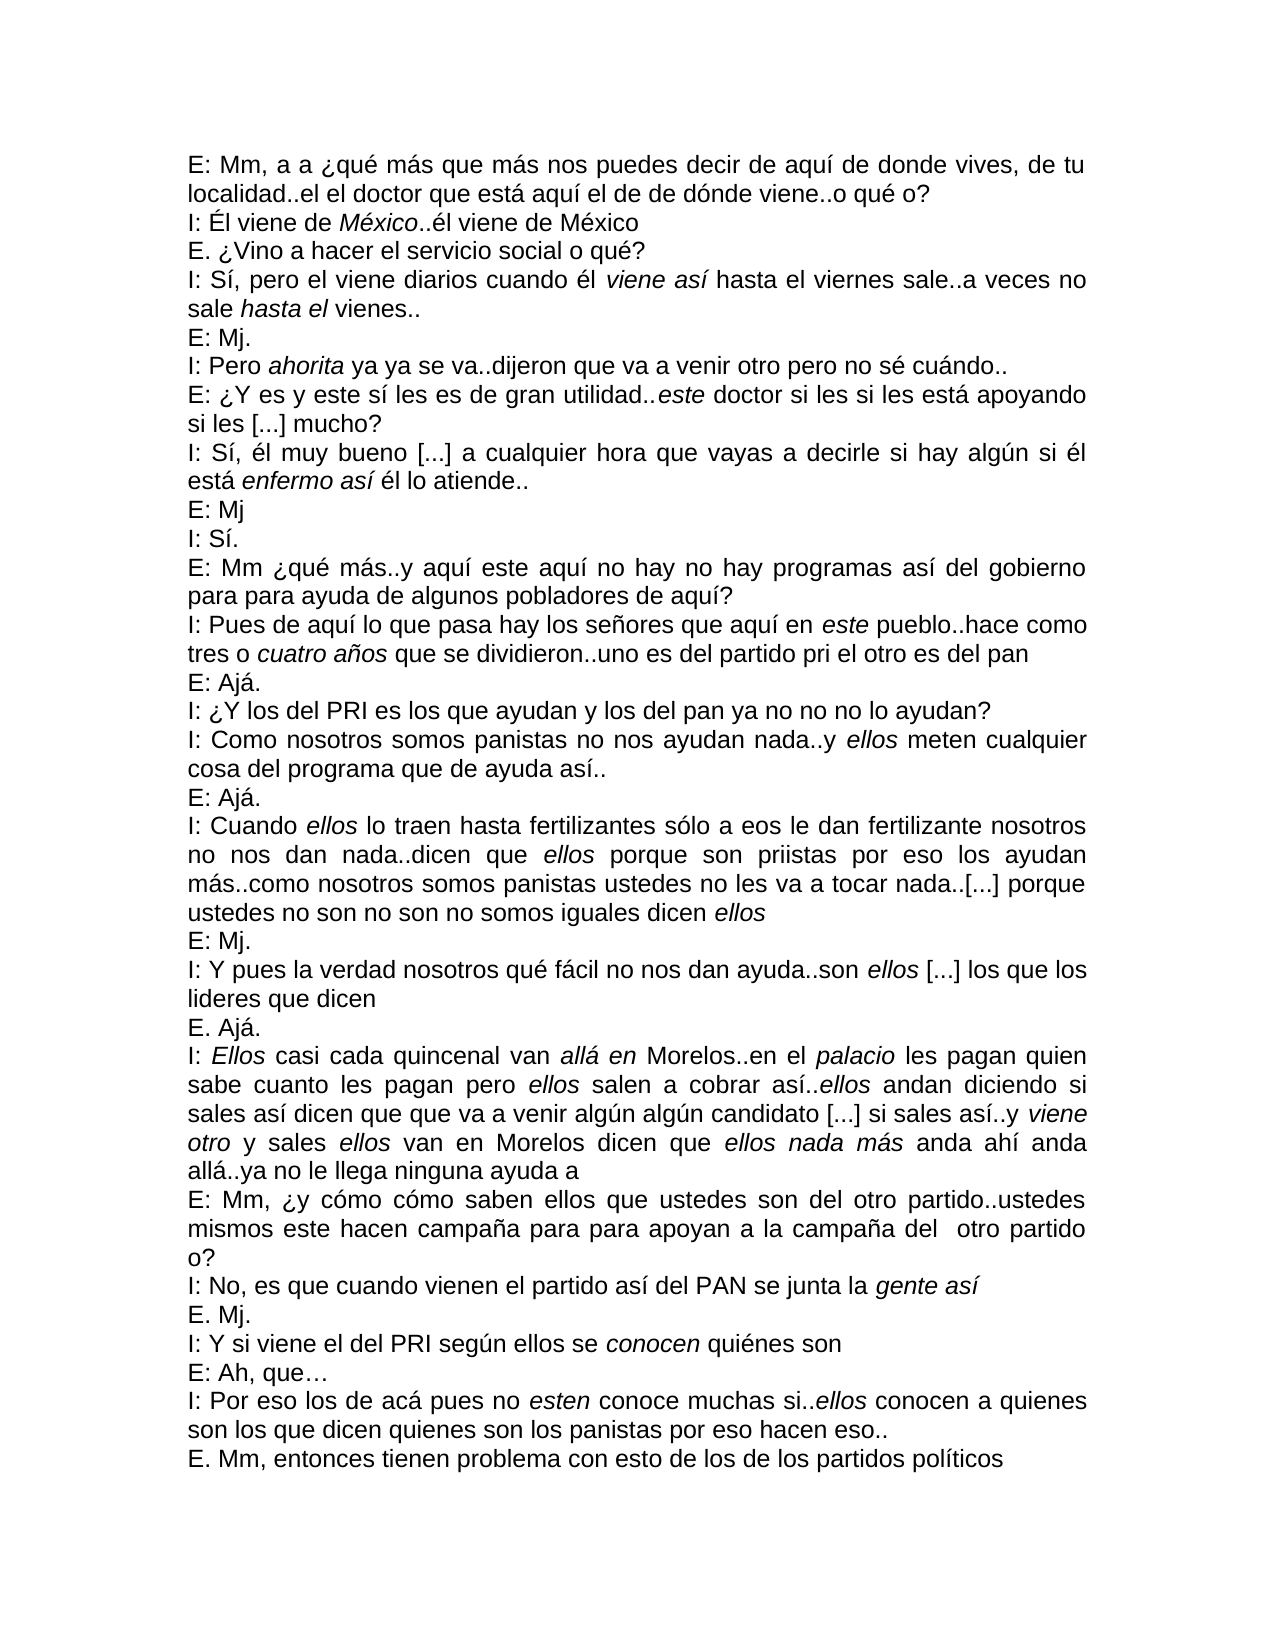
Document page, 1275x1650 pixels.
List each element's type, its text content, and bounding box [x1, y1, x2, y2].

text I: Pues de aquí lo que pasa hay los señores que aquí en este pueblo..hace como tres o cuatro años que se dividieron..uno es del partido pri el otro es del pan [187, 610, 1087, 667]
text E: Ajá. [187, 782, 1087, 811]
text I: Ellos casi cada quincenal van allá en Morelos..en el palacio les pagan quien sabe cuanto les pagan pero ellos salen a cobrar así..ellos andan diciendo si sales así dicen que que va a venir algún algún candidato [...] si sales así..y viene otro y sales ellos van en Morelos dicen que ellos nada más anda ahí anda allá..ya no le llega ninguna ayuda a [187, 1041, 1087, 1185]
text E: Mj. [187, 322, 1087, 351]
text E. ¿Vino a hacer el servicio social o qué? [187, 236, 1087, 265]
text I: Cuando ellos lo traen hasta fertilizantes sólo a eos le dan fertilizante nosotros no nos dan nada..dicen que ellos porque son priistas por eso los ayudan más..como nosotros somos panistas ustedes no les va a tocar nada..[...] porque ustedes no son no son no somos iguales dicen ellos [187, 811, 1087, 926]
text E: ¿Y es y este sí les es de gran utilidad..este doctor si les si les está apoyando si les [...] mucho? [187, 380, 1087, 437]
text E. Mj. [187, 1300, 1087, 1329]
text E: Mj. [187, 926, 1087, 955]
text E: Mm ¿qué más..y aquí este aquí no hay no hay programas así del gobierno para para ayuda de algunos pobladores de aquí? [187, 552, 1087, 610]
text I: ¿Y los del PRI es los que ayudan y los del pan ya no no no lo ayudan? [187, 696, 1087, 725]
text I: Sí, pero el viene diarios cuando él viene así hasta el viernes sale..a veces no sale hasta el vienes.. [187, 265, 1087, 322]
text I: No, es que cuando vienen el partido así del PAN se junta la gente así [187, 1271, 1087, 1300]
text I: Por eso los de acá pues no esten conoce muchas si..ellos conocen a quienes son los que dicen quienes son los panistas por eso hacen eso.. [187, 1386, 1087, 1444]
text E: Mm, a a ¿qué más que más nos puedes decir de aquí de donde vives, de tu localidad..el el doctor que está aquí el de de dónde viene..o qué o? [187, 150, 1087, 207]
text E. Ajá. [187, 1012, 1087, 1041]
text E: Ah, que… [187, 1357, 1087, 1386]
text I: Él viene de México..él viene de México [187, 207, 1087, 236]
text I: Pero ahorita ya ya se va..dijeron que va a venir otro pero no sé cuándo.. [187, 351, 1087, 380]
text E: Ajá. [187, 667, 1087, 696]
text E: Mm, ¿y cómo cómo saben ellos que ustedes son del otro partido..ustedes mismos este hacen campaña para para apoyan a la campaña del otro partido o? [187, 1185, 1087, 1271]
text I: Como nosotros somos panistas no nos ayudan nada..y ellos meten cualquier cosa del programa que de ayuda así.. [187, 725, 1087, 782]
text I: Y pues la verdad nosotros qué fácil no nos dan ayuda..son ellos [...] los que los lideres que dicen [187, 955, 1087, 1012]
text I: Sí, él muy bueno [...] a cualquier hora que vayas a decirle si hay algún si él está enfermo así él lo atiende.. [187, 437, 1087, 495]
text E. Mm, entonces tienen problema con esto de los de los partidos políticos [187, 1444, 1087, 1472]
text E: Mj [187, 495, 1087, 524]
text I: Y si viene el del PRI según ellos se conocen quiénes son [187, 1329, 1087, 1357]
text I: Sí. [187, 524, 1087, 552]
